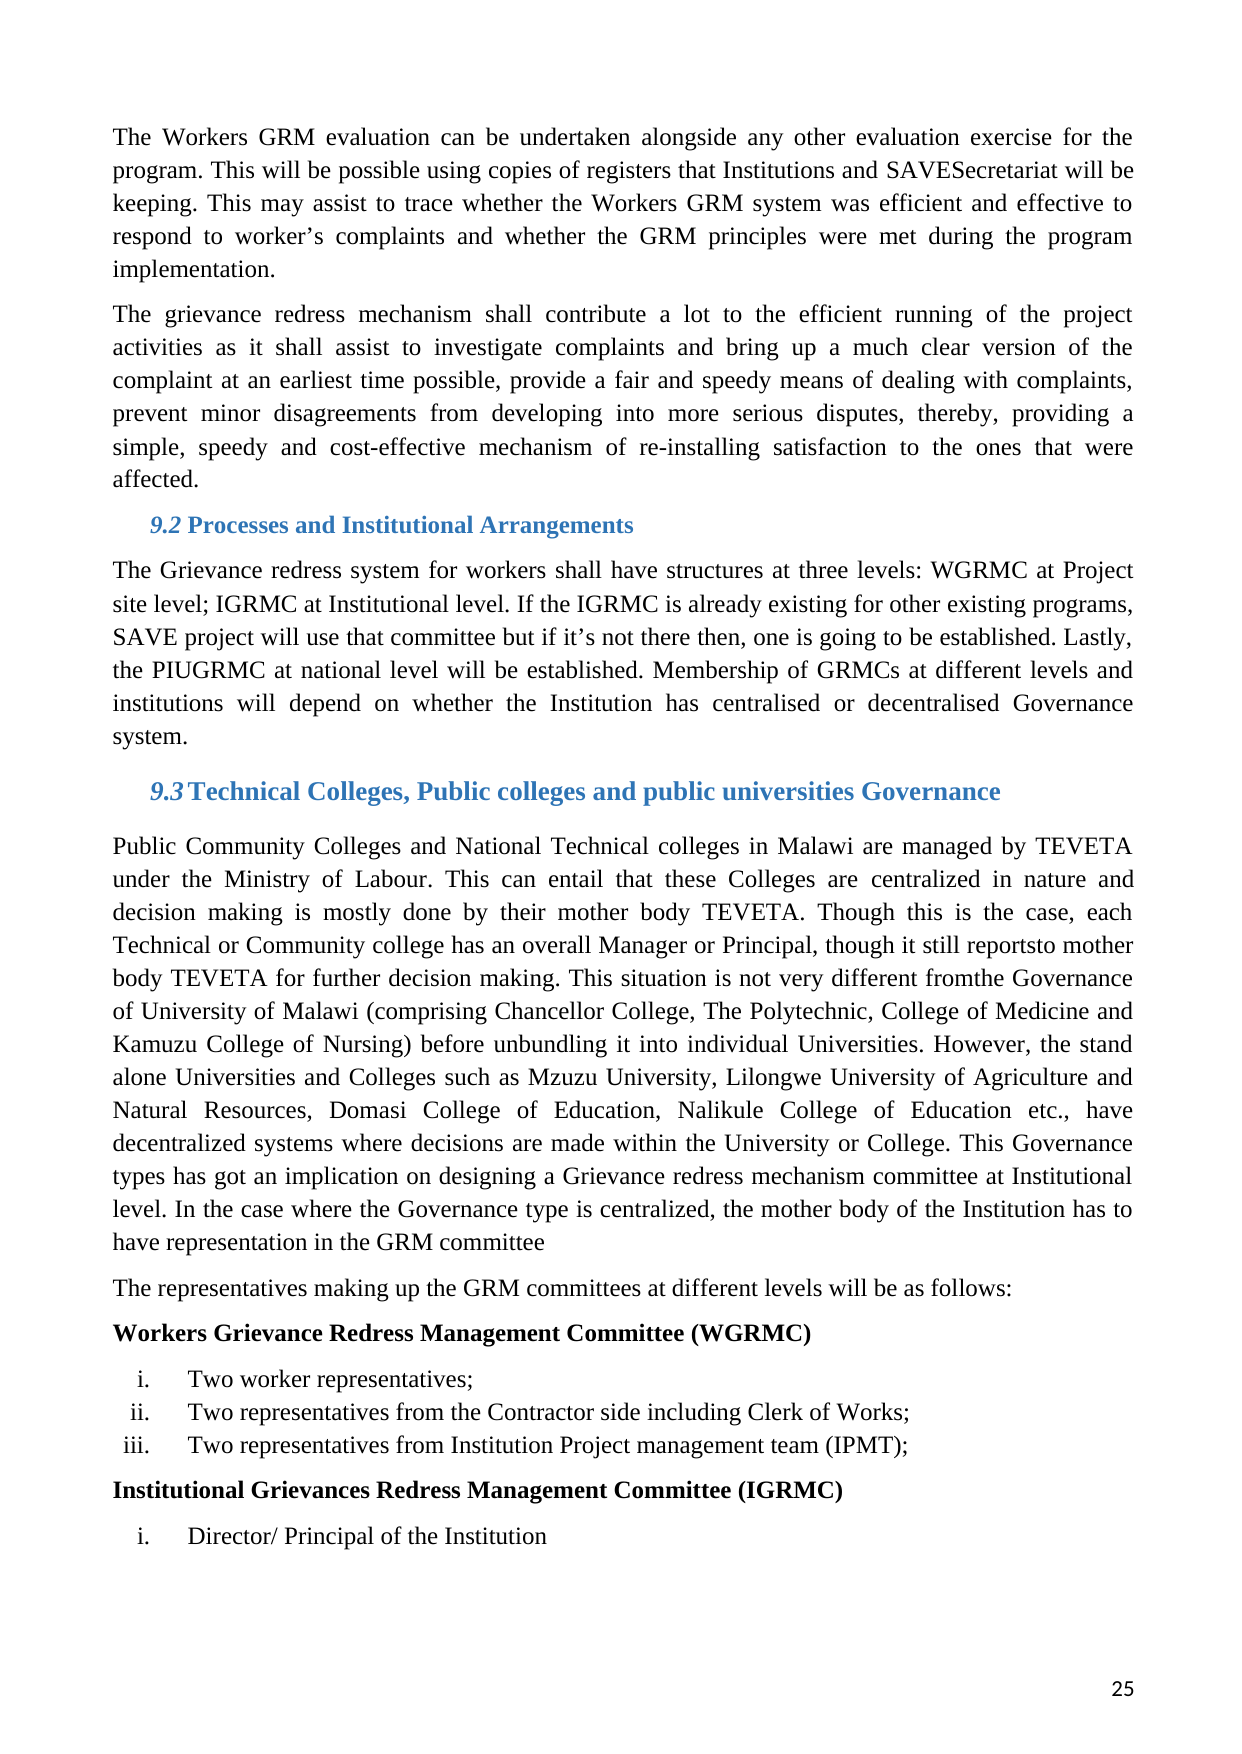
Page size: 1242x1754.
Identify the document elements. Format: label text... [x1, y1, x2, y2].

list Two representatives from Institution Project management team (IPMT); [150, 1430, 1134, 1459]
text The representatives making up the GRM committees at different levels will be as follows: [112, 1273, 1134, 1302]
text Public Community Colleges and National Technical colleges in Malawi are managed by TEVETA under the Ministry of Labour. This can entail that these Colleges are centralized in nature and decision making is mostly done by their mother body TEVETA. Though this is the case, each Technical or Community college has an overall Manager or Principal, though it still reportsto mother body TEVETA for further decision making. This situation is not very different fromthe Governance of University of Malawi (comprising Chancellor College, The Polytechnic, College of Medicine and Kamuzu College of Nursing) before unbundling it into individual Universities. However, the stand alone Universities and Colleges such as Mzuzu University, Lilongwe University of Agriculture and Natural Resources, Domasi College of Education, Nalikule College of Education etc., have decentralized systems where decisions are made within the University or College. This Governance types has got an implication on designing a Grievance redress mechanism committee at Institutional level. In the case where the Governance type is centralized, the mother body of the Institution has to have representation in the GRM committee [112, 831, 1134, 1256]
subtitle Processes and Institutional Arrangements [150, 510, 1134, 539]
list Director/ Principal of the Institution [150, 1521, 1134, 1550]
list Two representatives from the Contractor side including Clerk of Works; [150, 1397, 1134, 1426]
text Workers Grievance Redress Management Committee (WGRMC) [112, 1318, 1134, 1347]
text The grievance redress mechanism shall contribute a lot to the efficient running of the project activities as it shall assist to investigate complaints and bring up a much clear version of the complaint at an earliest time possible, provide a fair and speedy means of dealing with complaints, prevent minor disagreements from developing into more serious disputes, thereby, providing a simple, speedy and cost-effective mechanism of re-installing satisfaction to the ones that were affected. [112, 299, 1134, 493]
text Institutional Grievances Redress Management Committee (IGRMC) [112, 1476, 1134, 1504]
text The Grievance redress system for workers shall have structures at three levels: WGRMC at Project site level; IGRMC at Institutional level. If the IGRMC is already existing for other existing programs, SAVE project will use that committee but if it’s not there then, one is going to be established. Lastly, the PIUGRMC at national level will be established. Membership of GRMCs at different levels and institutions will depend on whether the Institution has centralised or decentralised Governance system. [112, 556, 1134, 749]
text The Workers GRM evaluation can be undertaken alongside any other evaluation exercise for the program. This will be possible using copies of registers that Institutions and SAVESecretariat will be keeping. This may assist to trace whether the Workers GRM system was efficient and effective to respond to worker’s complaints and whether the GRM principles were met during the program implementation. [112, 122, 1134, 283]
subtitle Technical Colleges, Public colleges and public universities Governance [150, 774, 1134, 806]
list Two worker representatives; [150, 1364, 1134, 1393]
